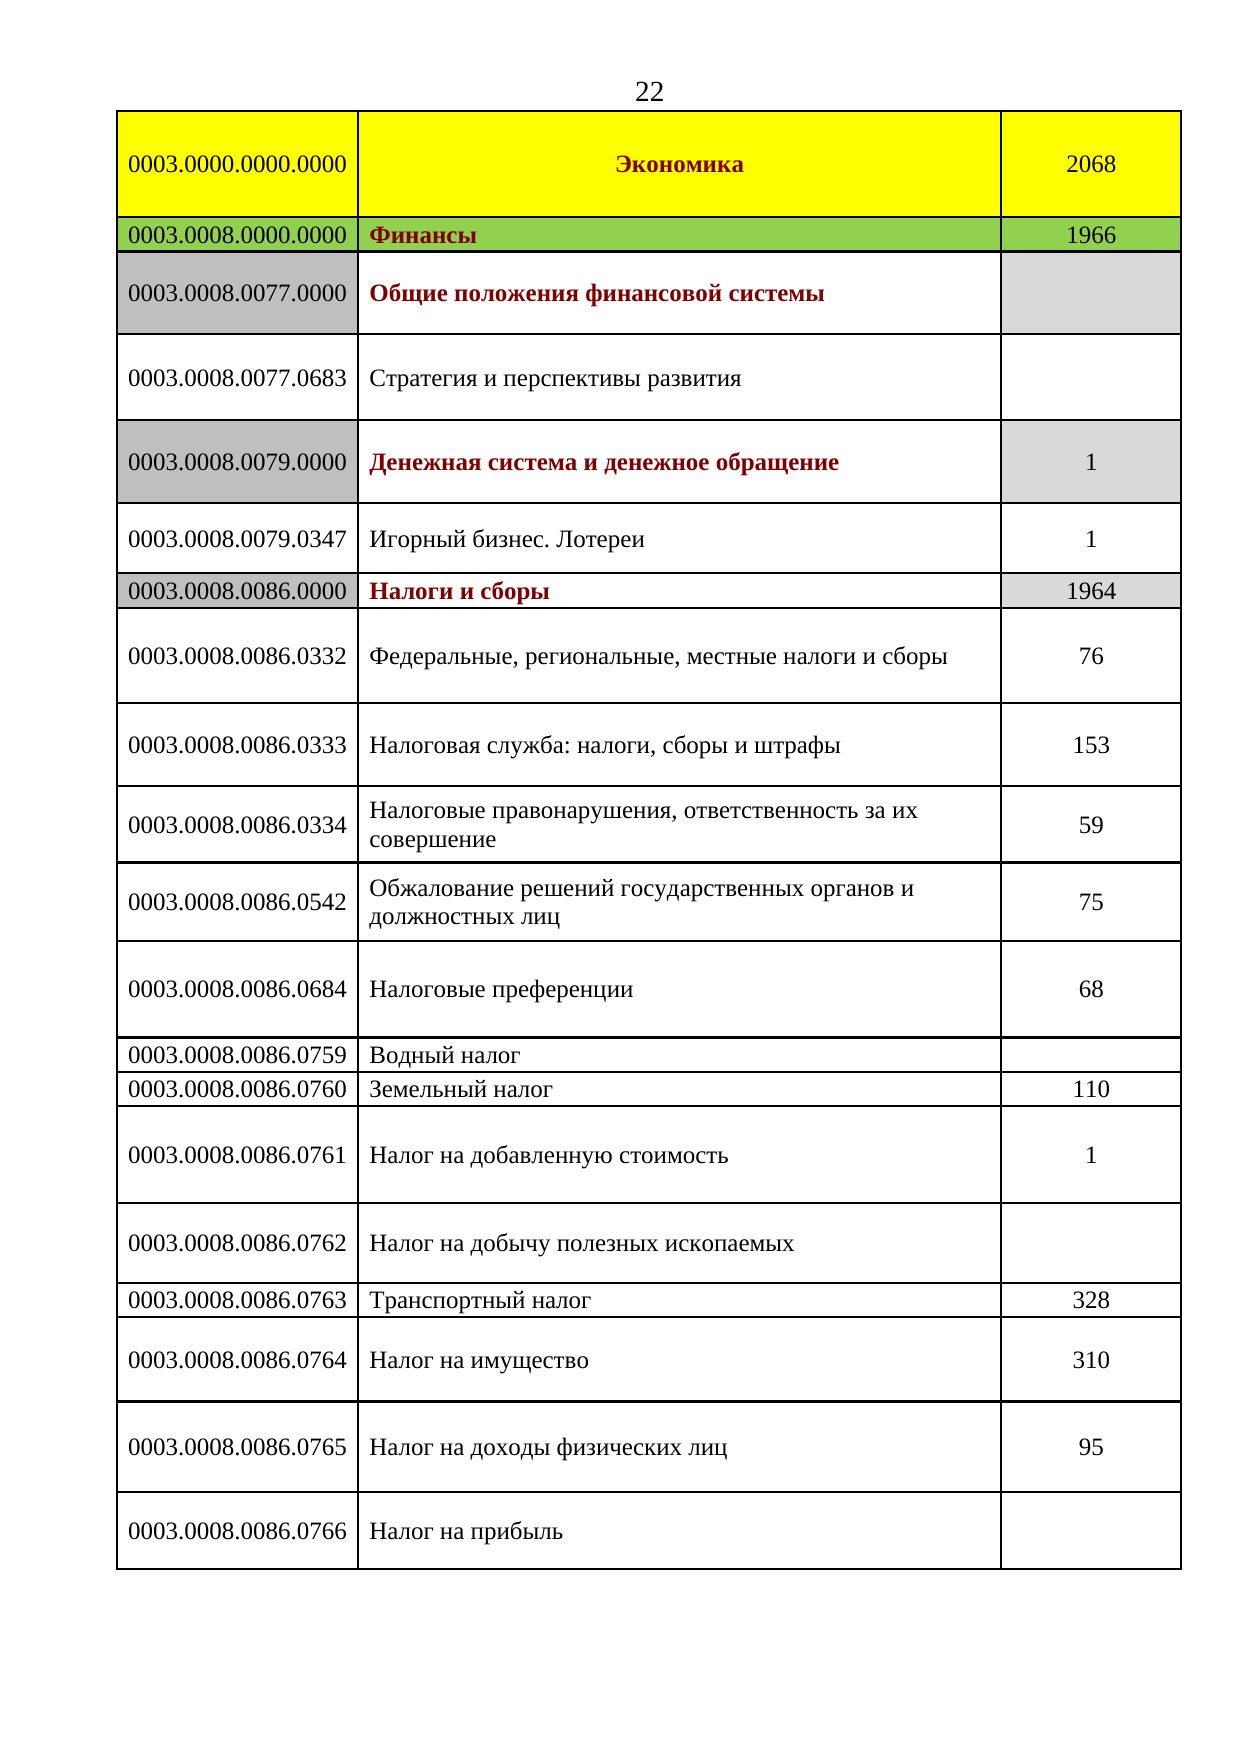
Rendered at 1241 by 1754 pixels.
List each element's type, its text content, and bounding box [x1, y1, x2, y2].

table_cell Налоговая служба: налоги, сборы и штрафы [359, 704, 1000, 785]
table_cell Финансы [359, 218, 1000, 250]
table_cell Налог на доходы физических лиц [359, 1403, 1000, 1491]
table_cell 68 [1002, 942, 1180, 1036]
table_cell 0003.0008.0079.0000 [118, 421, 357, 502]
table_cell Игорный бизнес. Лотереи [359, 504, 1000, 572]
table_cell 310 [1002, 1318, 1180, 1400]
table_cell Федеральные, региональные, местные налоги и сборы [359, 609, 1000, 702]
table_cell Обжалование решений государственных органов и должностных лиц [359, 864, 1000, 939]
table_cell 0003.0008.0086.0759 [118, 1039, 357, 1071]
table_cell 0003.0008.0086.0542 [118, 864, 357, 939]
table_cell 1 [1002, 421, 1180, 502]
table_cell 0003.0008.0079.0347 [118, 504, 357, 572]
table_cell 1964 [1002, 574, 1180, 607]
table_cell Транспортный налог [359, 1284, 1000, 1316]
table_cell [1002, 335, 1180, 419]
table_cell 1 [1002, 1107, 1180, 1202]
table_cell 0003.0008.0086.0000 [118, 574, 357, 607]
table_cell 0003.0008.0086.0332 [118, 609, 357, 702]
table_cell 328 [1002, 1284, 1180, 1316]
table_cell 2068 [1002, 112, 1180, 216]
table_cell 110 [1002, 1073, 1180, 1105]
table_cell Налог на добычу полезных ископаемых [359, 1204, 1000, 1282]
table_cell 1966 [1002, 218, 1180, 250]
table_cell [1002, 253, 1180, 333]
table_cell 1 [1002, 504, 1180, 572]
table_cell Общие положения финансовой системы [359, 253, 1000, 333]
table_cell Налог на прибыль [359, 1493, 1000, 1568]
table_cell 0003.0008.0077.0683 [118, 335, 357, 419]
table_cell 0003.0008.0086.0760 [118, 1073, 357, 1105]
table_cell 0003.0008.0086.0766 [118, 1493, 357, 1568]
table_cell 0003.0000.0000.0000 [118, 112, 357, 216]
table_cell Налог на имущество [359, 1318, 1000, 1400]
table_cell Водный налог [359, 1039, 1000, 1071]
table_cell Денежная система и денежное обращение [359, 421, 1000, 502]
table_cell 0003.0008.0086.0764 [118, 1318, 357, 1400]
table_cell Земельный налог [359, 1073, 1000, 1105]
table_cell Стратегия и перспективы развития [359, 335, 1000, 419]
table_cell [1002, 1493, 1180, 1568]
table_cell Экономика [359, 112, 1000, 216]
table_cell 76 [1002, 609, 1180, 702]
table_cell 0003.0008.0086.0761 [118, 1107, 357, 1202]
table_cell 0003.0008.0086.0333 [118, 704, 357, 785]
table_cell 75 [1002, 864, 1180, 939]
table_cell Налоговые правонарушения, ответственность за их совершение [359, 787, 1000, 861]
table_cell 0003.0008.0086.0763 [118, 1284, 357, 1316]
table_cell 0003.0008.0086.0762 [118, 1204, 357, 1282]
table_cell 0003.0008.0000.0000 [118, 218, 357, 250]
table_cell 95 [1002, 1403, 1180, 1491]
table_cell 59 [1002, 787, 1180, 861]
table_cell [1002, 1204, 1180, 1282]
table_cell [1002, 1039, 1180, 1071]
table_cell 0003.0008.0086.0334 [118, 787, 357, 861]
table_cell Налог на добавленную стоимость [359, 1107, 1000, 1202]
table_cell Налоговые преференции [359, 942, 1000, 1036]
table_cell 0003.0008.0077.0000 [118, 253, 357, 333]
table_cell 0003.0008.0086.0684 [118, 942, 357, 1036]
table_cell 153 [1002, 704, 1180, 785]
table_cell Налоги и сборы [359, 574, 1000, 607]
table_cell 0003.0008.0086.0765 [118, 1403, 357, 1491]
